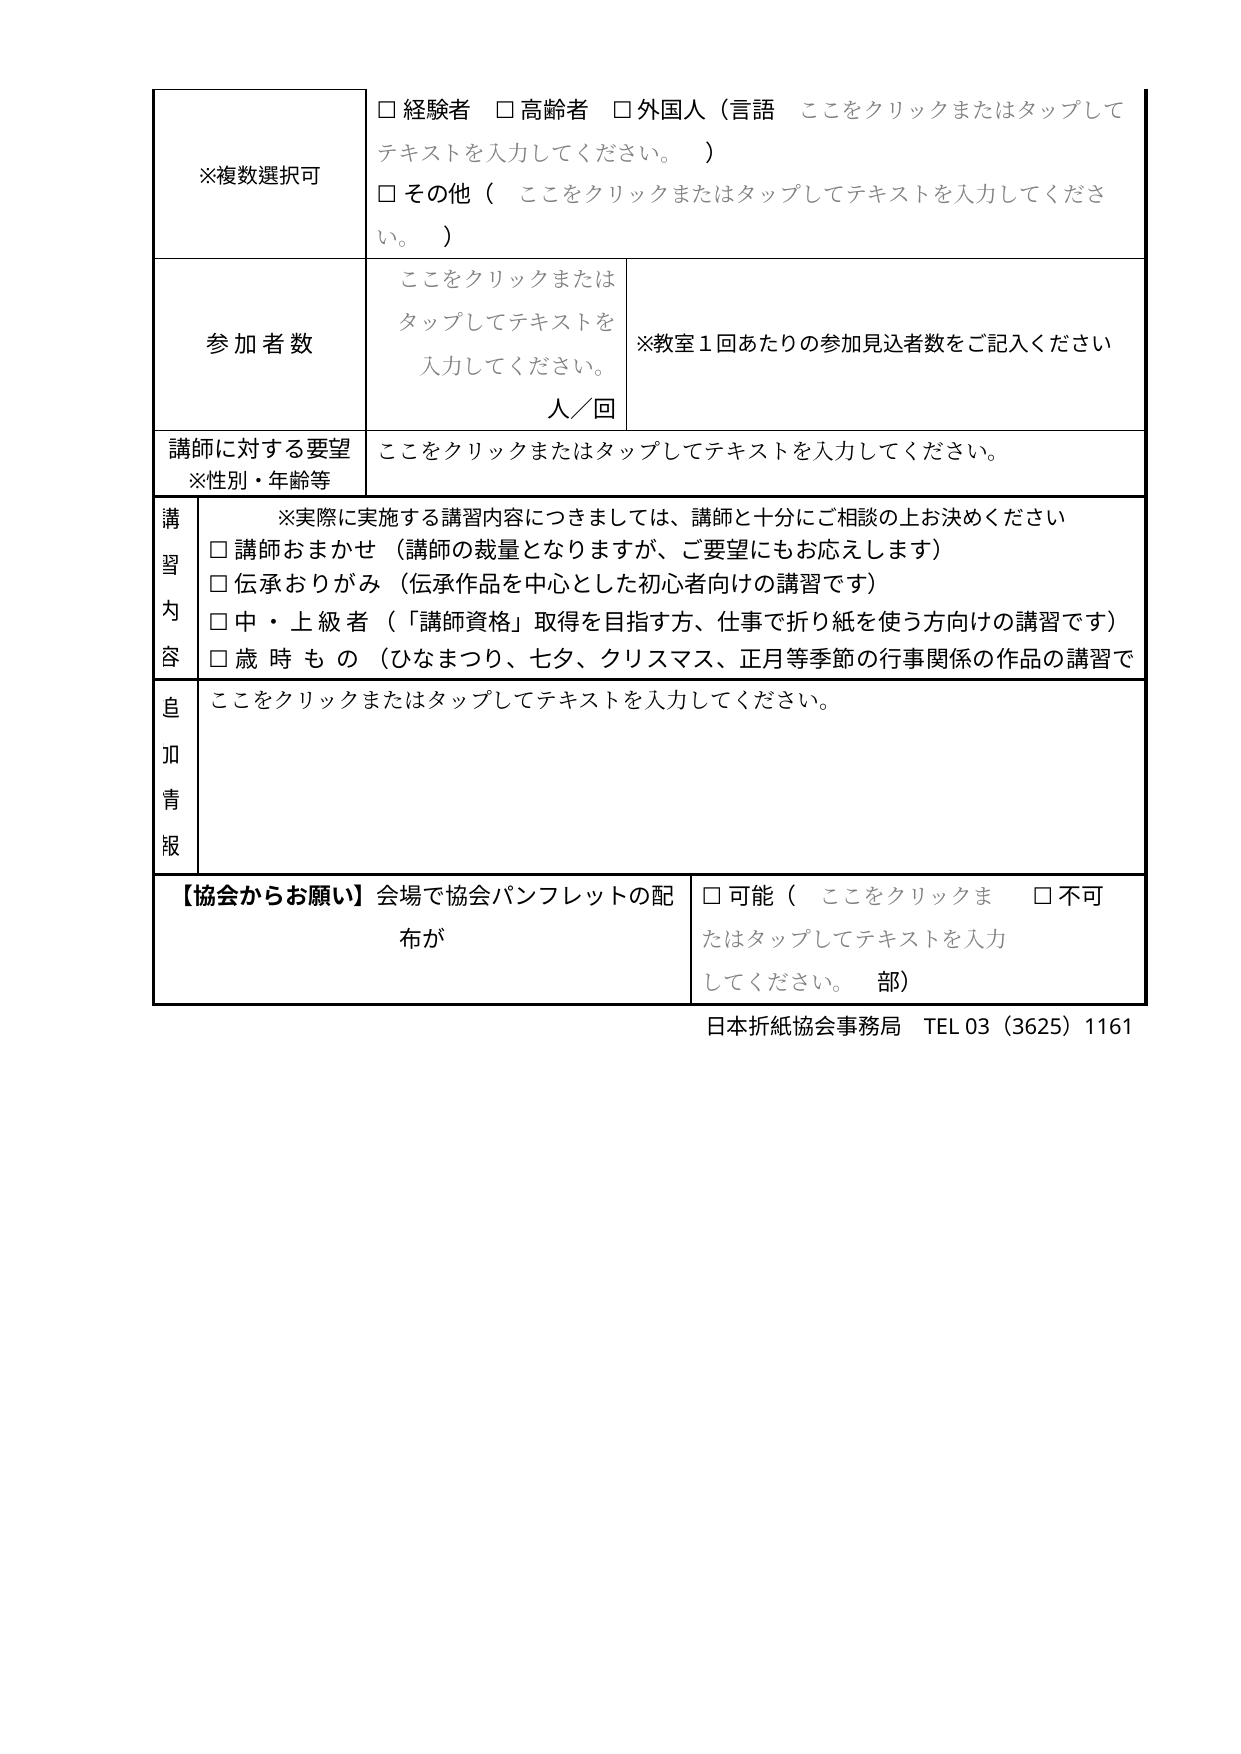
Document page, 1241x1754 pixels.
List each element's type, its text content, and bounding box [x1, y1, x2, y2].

table_cell 講 習 内 容 [155, 498, 197, 678]
table_cell 不可 [1022, 876, 1144, 1003]
table_cell 人／回 [367, 259, 626, 430]
table_cell 講師に対する要望 ※性別・年齢等 [155, 431, 365, 494]
table_cell ※教室１回あたりの参加見込者数をご記入ください [627, 259, 1144, 430]
table_cell 可能（ 部） [692, 876, 1022, 1003]
table_cell 経験者 高齢者 外国人（言語 ） [367, 89, 1144, 174]
text 日本折紙協会事務局 TEL 03（3625）1161 [142, 1006, 1134, 1044]
table_cell 【協会からお願い】会場で協会パンフレットの配布が [155, 876, 690, 1003]
table_cell 参 加 者 数 [155, 259, 365, 430]
table_cell 対 象 者 ※複数選択可 [155, 90, 365, 258]
table_cell その他（ ） [367, 174, 1144, 258]
table_cell 追 加 情 報 [155, 681, 197, 872]
table_cell ※実際に実施する講習内容につきましては、講師と十分にご相談の上お決めください 講師おまかせ （講師の裁量となりますが、ご要望にもお応えします） 伝承おりがみ （伝承作品を中心とした初心者向けの講習です） 中・上級者 （「講師資格」取得を目指す方、仕事で折り紙を使う方向けの講習です） 歳時もの （ひなまつり、七夕、クリスマス、正月等季節の行事関係の作品の講習です） その他ご要望 （ご希望するテーマ、講習内容等を追加情報欄にご記入ください） [199, 498, 1144, 678]
